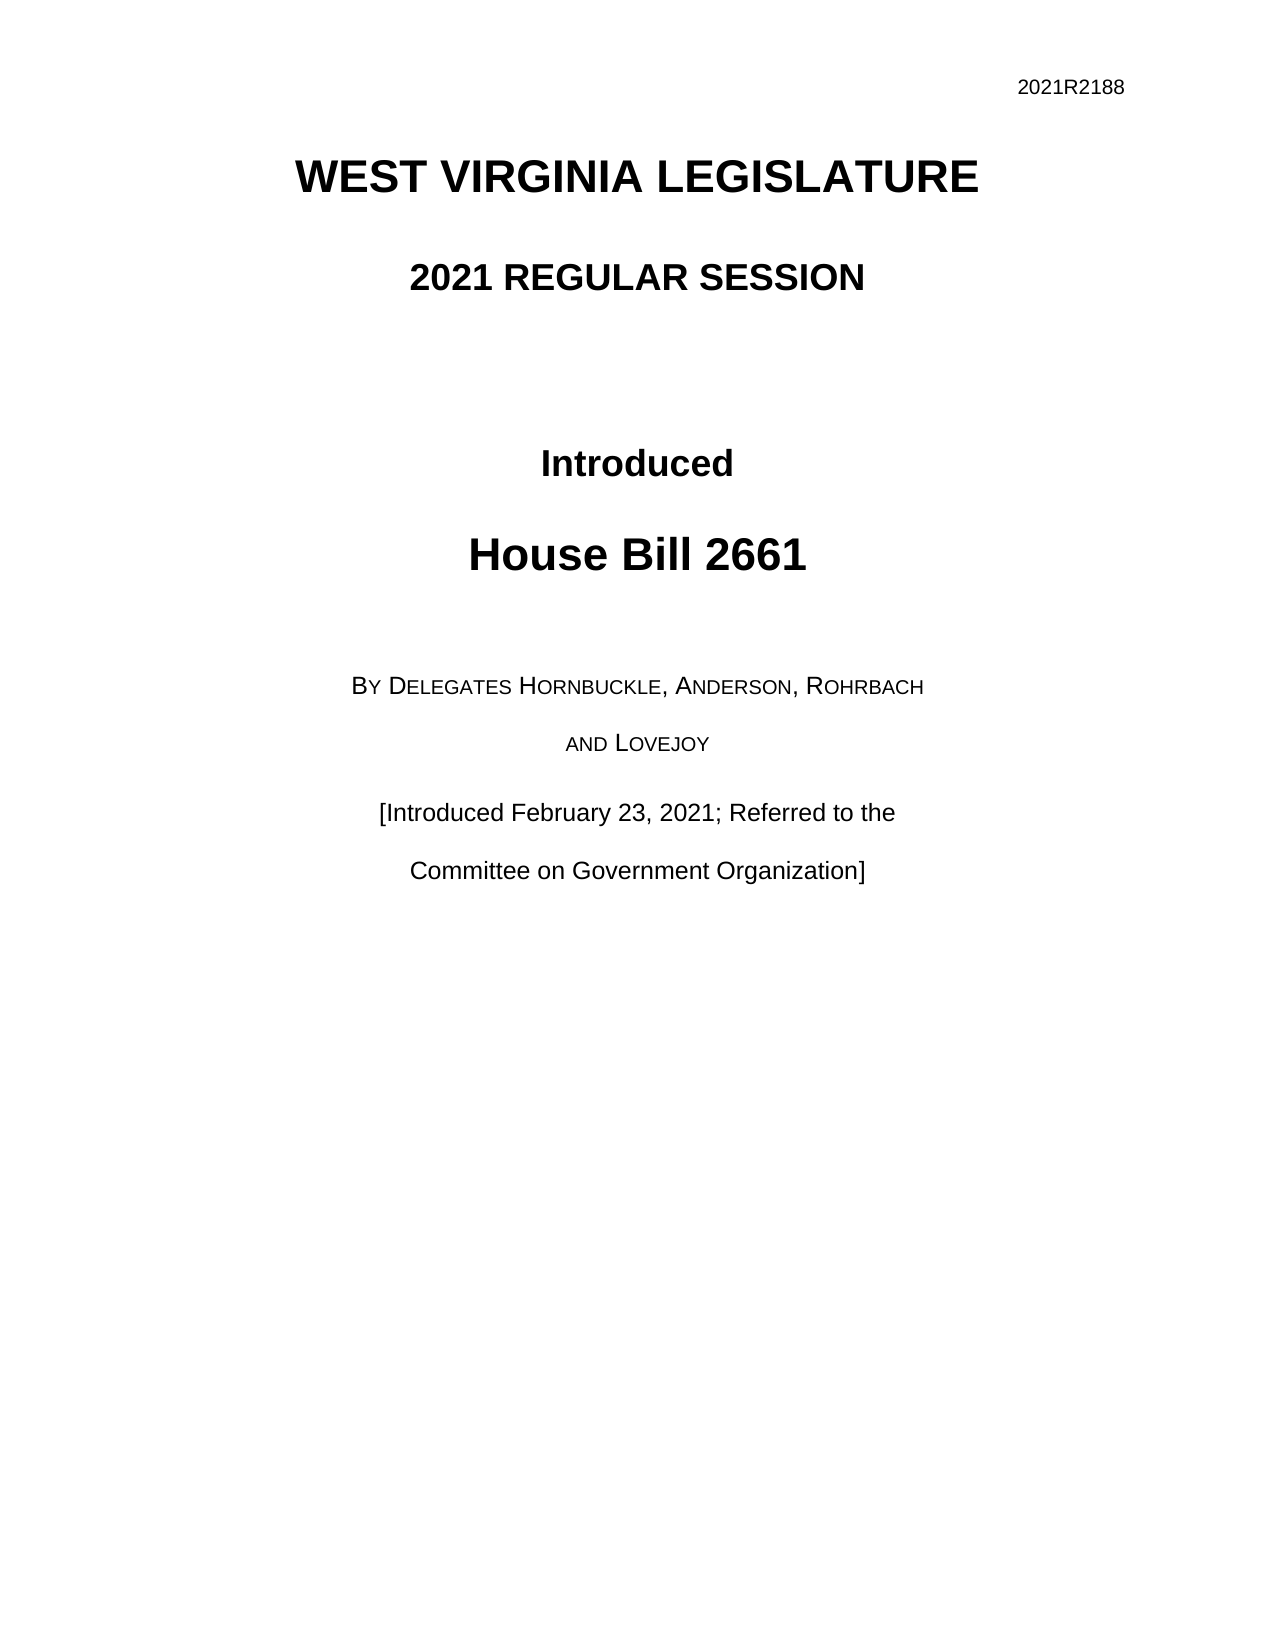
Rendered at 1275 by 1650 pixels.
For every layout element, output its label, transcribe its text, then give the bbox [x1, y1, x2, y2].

text Bill [150, 528, 1125, 581]
text By , Anderson, Rohrbach and Lovejoy [337, 671, 937, 757]
title WEST virginia legislature [150, 150, 1125, 203]
title 2021 regular session [150, 255, 1125, 298]
text [] [337, 798, 937, 884]
